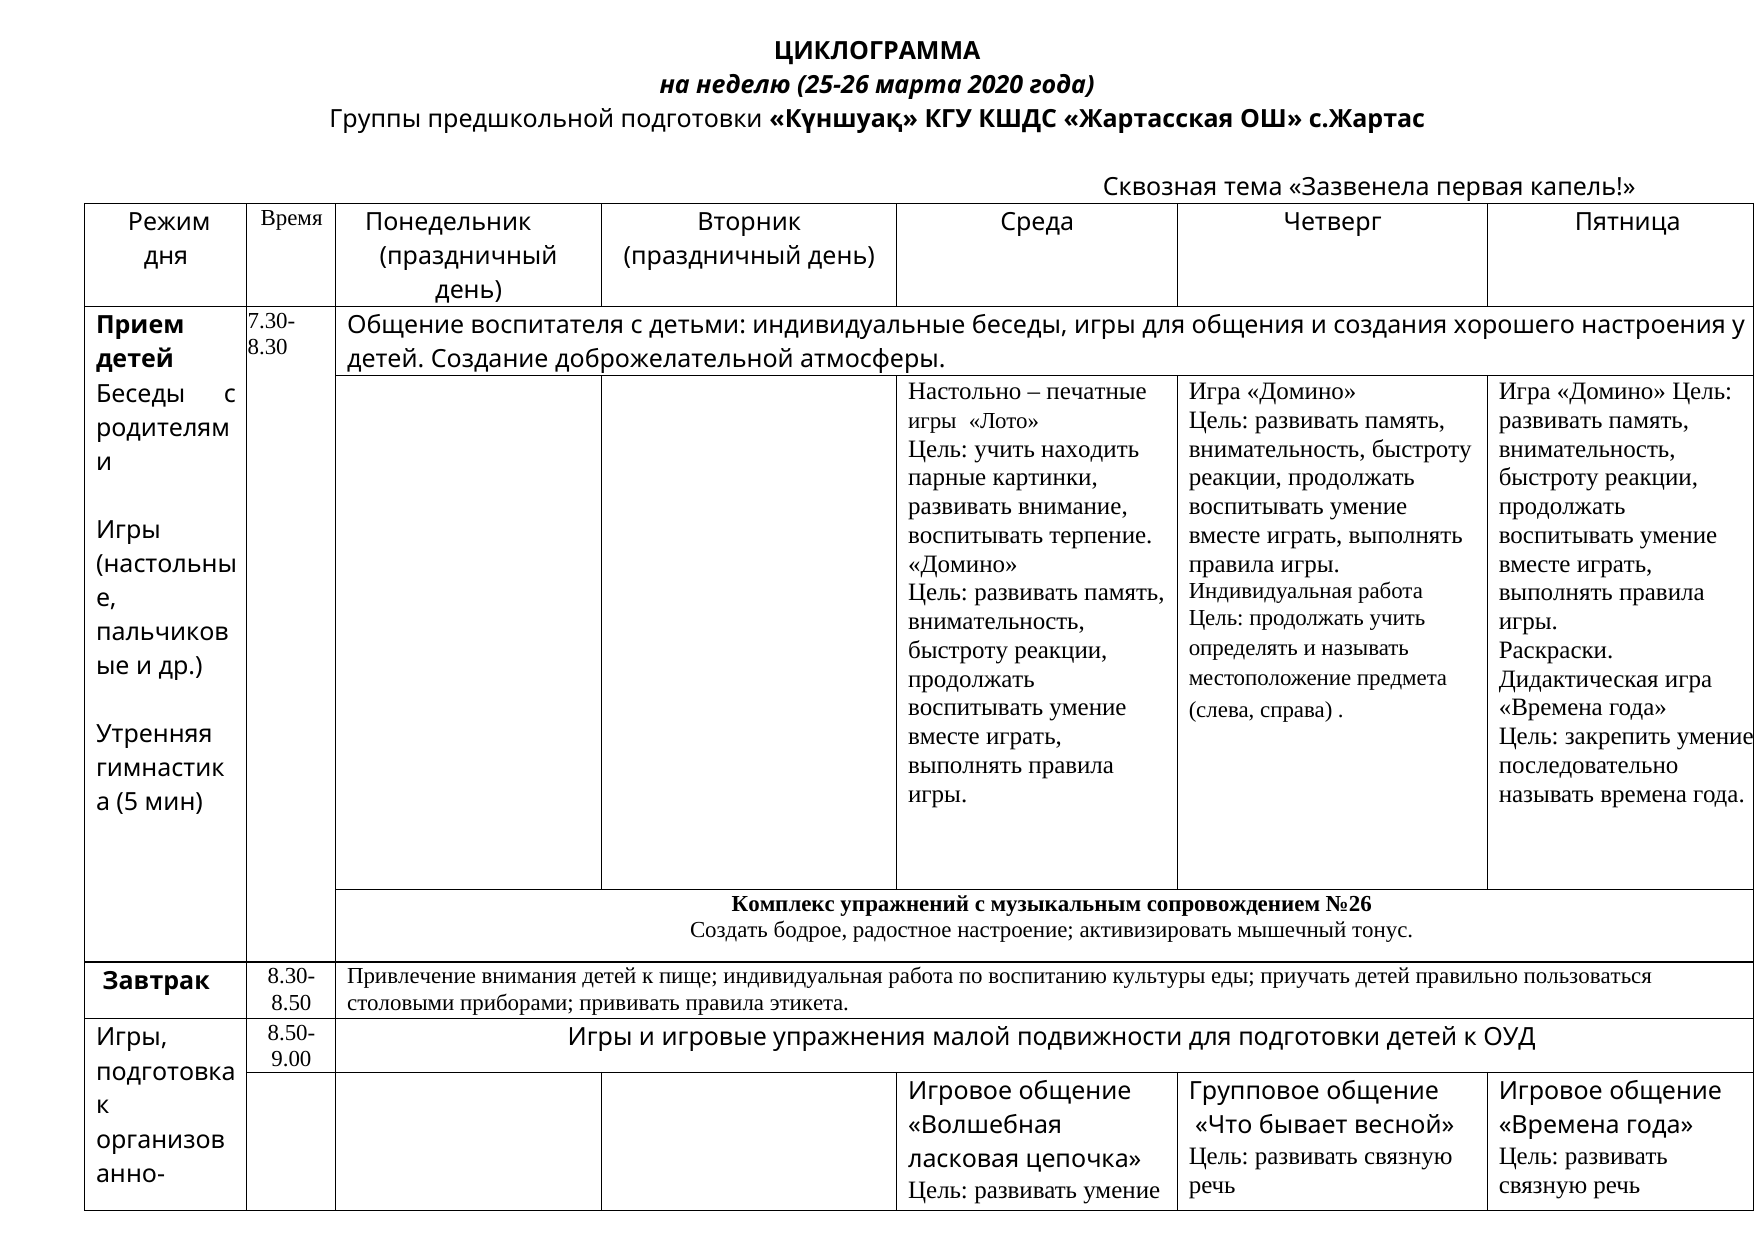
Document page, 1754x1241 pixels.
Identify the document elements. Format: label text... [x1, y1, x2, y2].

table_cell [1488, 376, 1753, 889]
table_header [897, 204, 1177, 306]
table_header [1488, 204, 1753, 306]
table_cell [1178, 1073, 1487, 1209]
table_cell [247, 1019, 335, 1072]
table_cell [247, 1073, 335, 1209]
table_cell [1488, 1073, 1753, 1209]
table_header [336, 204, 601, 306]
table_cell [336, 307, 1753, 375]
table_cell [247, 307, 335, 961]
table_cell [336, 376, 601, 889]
text Сквозная тема «Зазвенела первая капель!» [118, 169, 1636, 203]
text на неделю (25-26 марта 2020 года) [118, 67, 1636, 101]
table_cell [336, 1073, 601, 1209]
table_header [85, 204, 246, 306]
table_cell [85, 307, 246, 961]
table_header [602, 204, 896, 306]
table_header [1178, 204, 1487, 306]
text Группы предшкольной подготовки «Күншуақ» КГУ КШДС «Жартасская ОШ» с.Жартас [118, 101, 1636, 135]
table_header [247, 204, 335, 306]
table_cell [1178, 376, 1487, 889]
text ЦИКЛОГРАММА [118, 32, 1636, 67]
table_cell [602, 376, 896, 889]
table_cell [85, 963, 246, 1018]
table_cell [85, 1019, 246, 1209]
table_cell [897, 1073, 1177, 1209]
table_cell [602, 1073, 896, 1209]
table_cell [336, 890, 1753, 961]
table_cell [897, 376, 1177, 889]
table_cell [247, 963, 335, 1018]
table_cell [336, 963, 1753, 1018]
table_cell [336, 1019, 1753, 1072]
